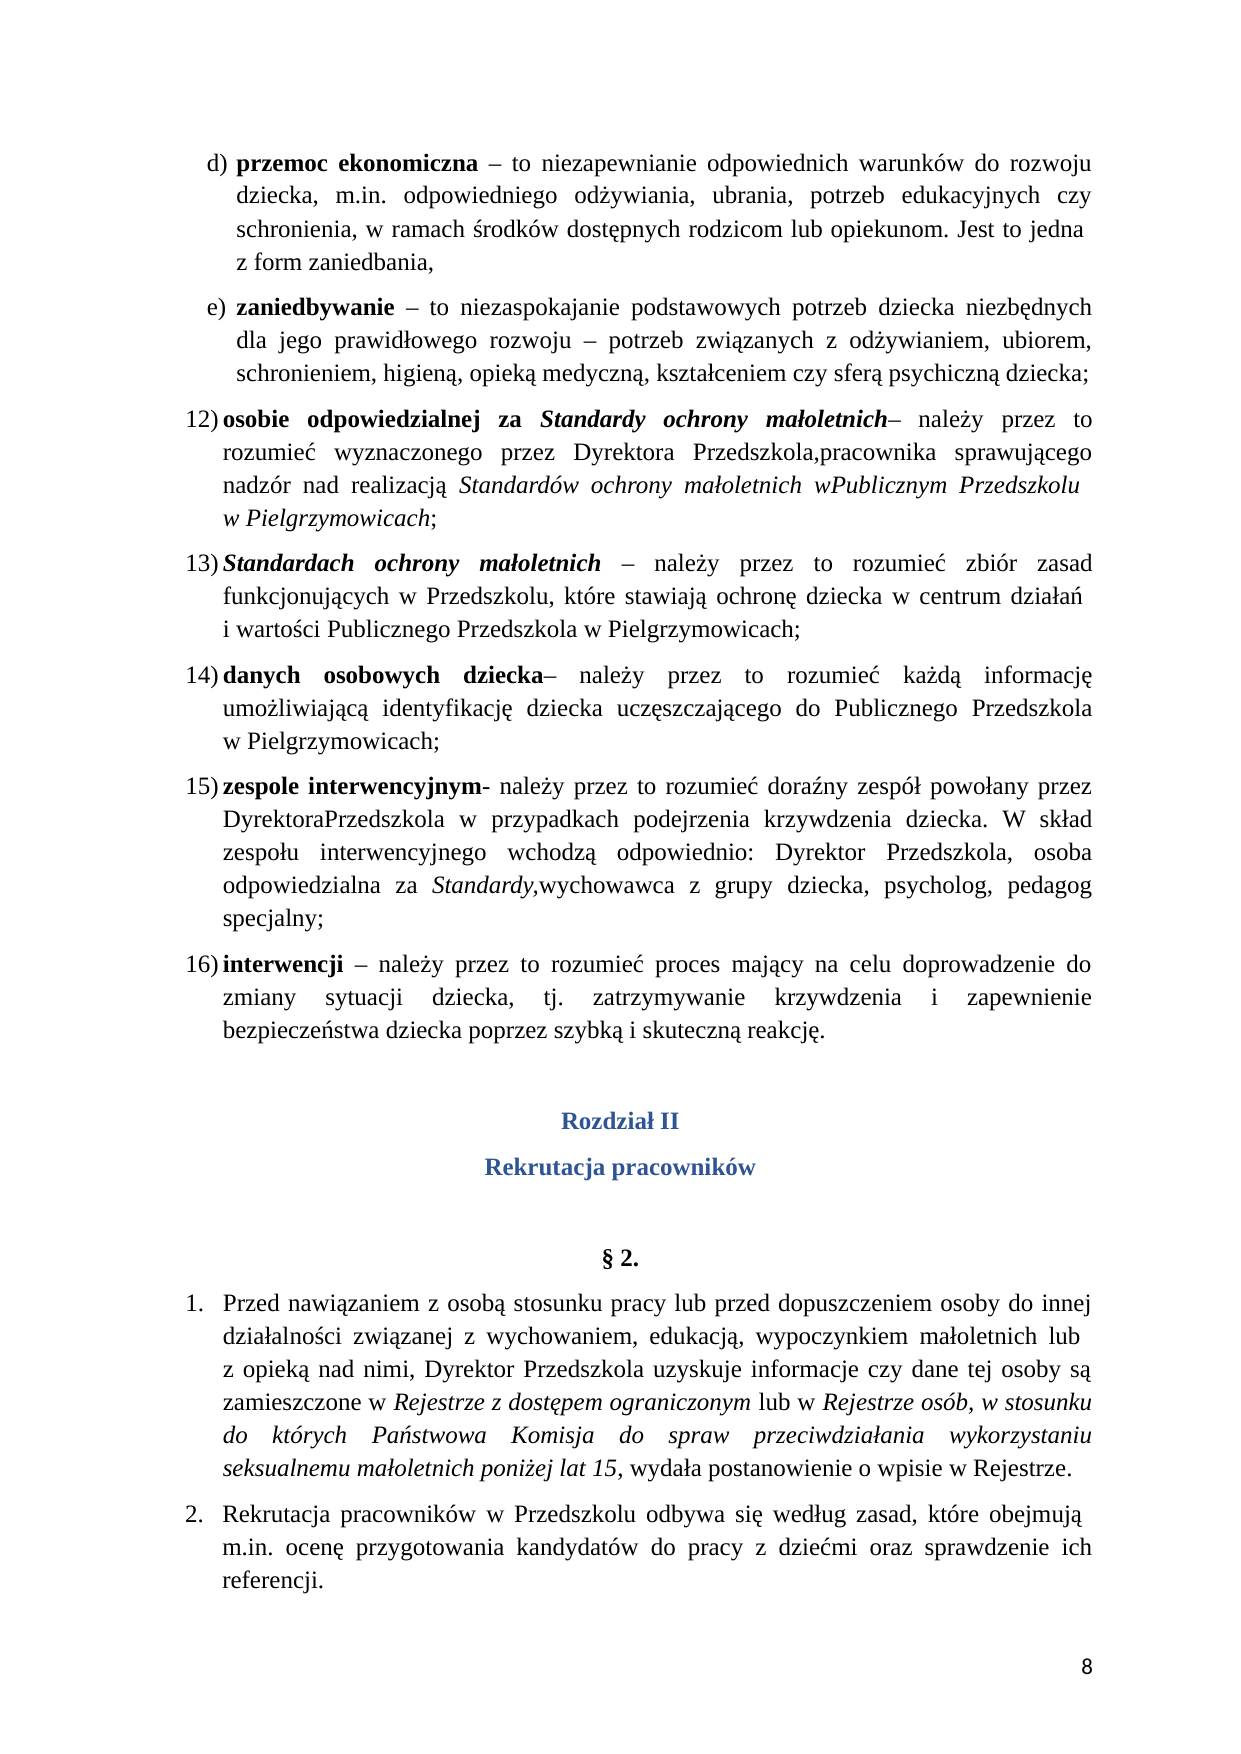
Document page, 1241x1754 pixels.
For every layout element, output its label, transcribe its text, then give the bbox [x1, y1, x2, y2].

list Standardach ochrony małoletnich – należy przez to rozumieć zbiór zasad funkcjonujących w Przedszkolu, które stawiają ochronę dziecka w centrum działań i wartości Publicznego Przedszkola w Pielgrzymowicach; [185, 548, 1093, 643]
subtitle Rozdział II [148, 1106, 1093, 1135]
list przemoc ekonomiczna – to niezapewnianie odpowiednich warunków do rozwoju dziecka, m.in. odpowiedniego odżywiania, ubrania, potrzeb edukacyjnych czy schronienia, w ramach środków dostępnych rodzicom lub opiekunom. Jest to jedna z form zaniedbania, [207, 148, 1093, 275]
subtitle Rekrutacja pracowników [148, 1152, 1093, 1180]
list interwencji – należy przez to rozumieć proces mający na celu doprowadzenie do zmiany sytuacji dziecka, tj. zatrzymywanie krzywdzenia i zapewnienie bezpieczeństwa dziecka poprzez szybką i skuteczną reakcję. [185, 949, 1093, 1044]
list Przed nawiązaniem z osobą stosunku pracy lub przed dopuszczeniem osoby do innej działalności związanej z wychowaniem, edukacją, wypoczynkiem małoletnich lub z opieką nad nimi, Dyrektor Przedszkola uzyskuje informacje czy dane tej osoby są zamieszczone w Rejestrze z dostępem ograniczonym lub w Rejestrze osób, w stosunku do których Państwowa Komisja do spraw przeciwdziałania wykorzystaniu seksualnemu małoletnich poniżej lat 15, wydała postanowienie o wpisie w Rejestrze. [185, 1288, 1093, 1482]
list zaniedbywanie – to niezaspokajanie podstawowych potrzeb dziecka niezbędnych dla jego prawidłowego rozwoju – potrzeb związanych z odżywianiem, ubiorem, schronieniem, higieną, opieką medyczną, kształceniem czy sferą psychiczną dziecka; [207, 292, 1093, 387]
text § 2. [148, 1243, 1093, 1271]
list osobie odpowiedzialnej za Standardy ochrony małoletnich– należy przez to rozumieć wyznaczonego przez Dyrektora Przedszkola,pracownika sprawującego nadzór nad realizacją Standardów ochrony małoletnich wPublicznym Przedszkolu w Pielgrzymowicach; [185, 404, 1093, 532]
list danych osobowych dziecka– należy przez to rozumieć każdą informację umożliwiającą identyfikację dziecka uczęszczającego do Publicznego Przedszkola w Pielgrzymowicach; [185, 660, 1093, 755]
list Rekrutacja pracowników w Przedszkolu odbywa się według zasad, które obejmują m.in. ocenę przygotowania kandydatów do pracy z dziećmi oraz sprawdzenie ich referencji. [185, 1499, 1093, 1594]
list zespole interwencyjnym- należy przez to rozumieć doraźny zespół powołany przez DyrektoraPrzedszkola w przypadkach podejrzenia krzywdzenia dziecka. W skład zespołu interwencyjnego wchodzą odpowiednio: Dyrektor Przedszkola, osoba odpowiedzialna za Standardy,wychowawca z grupy dziecka, psycholog, pedagog specjalny; [185, 771, 1093, 932]
